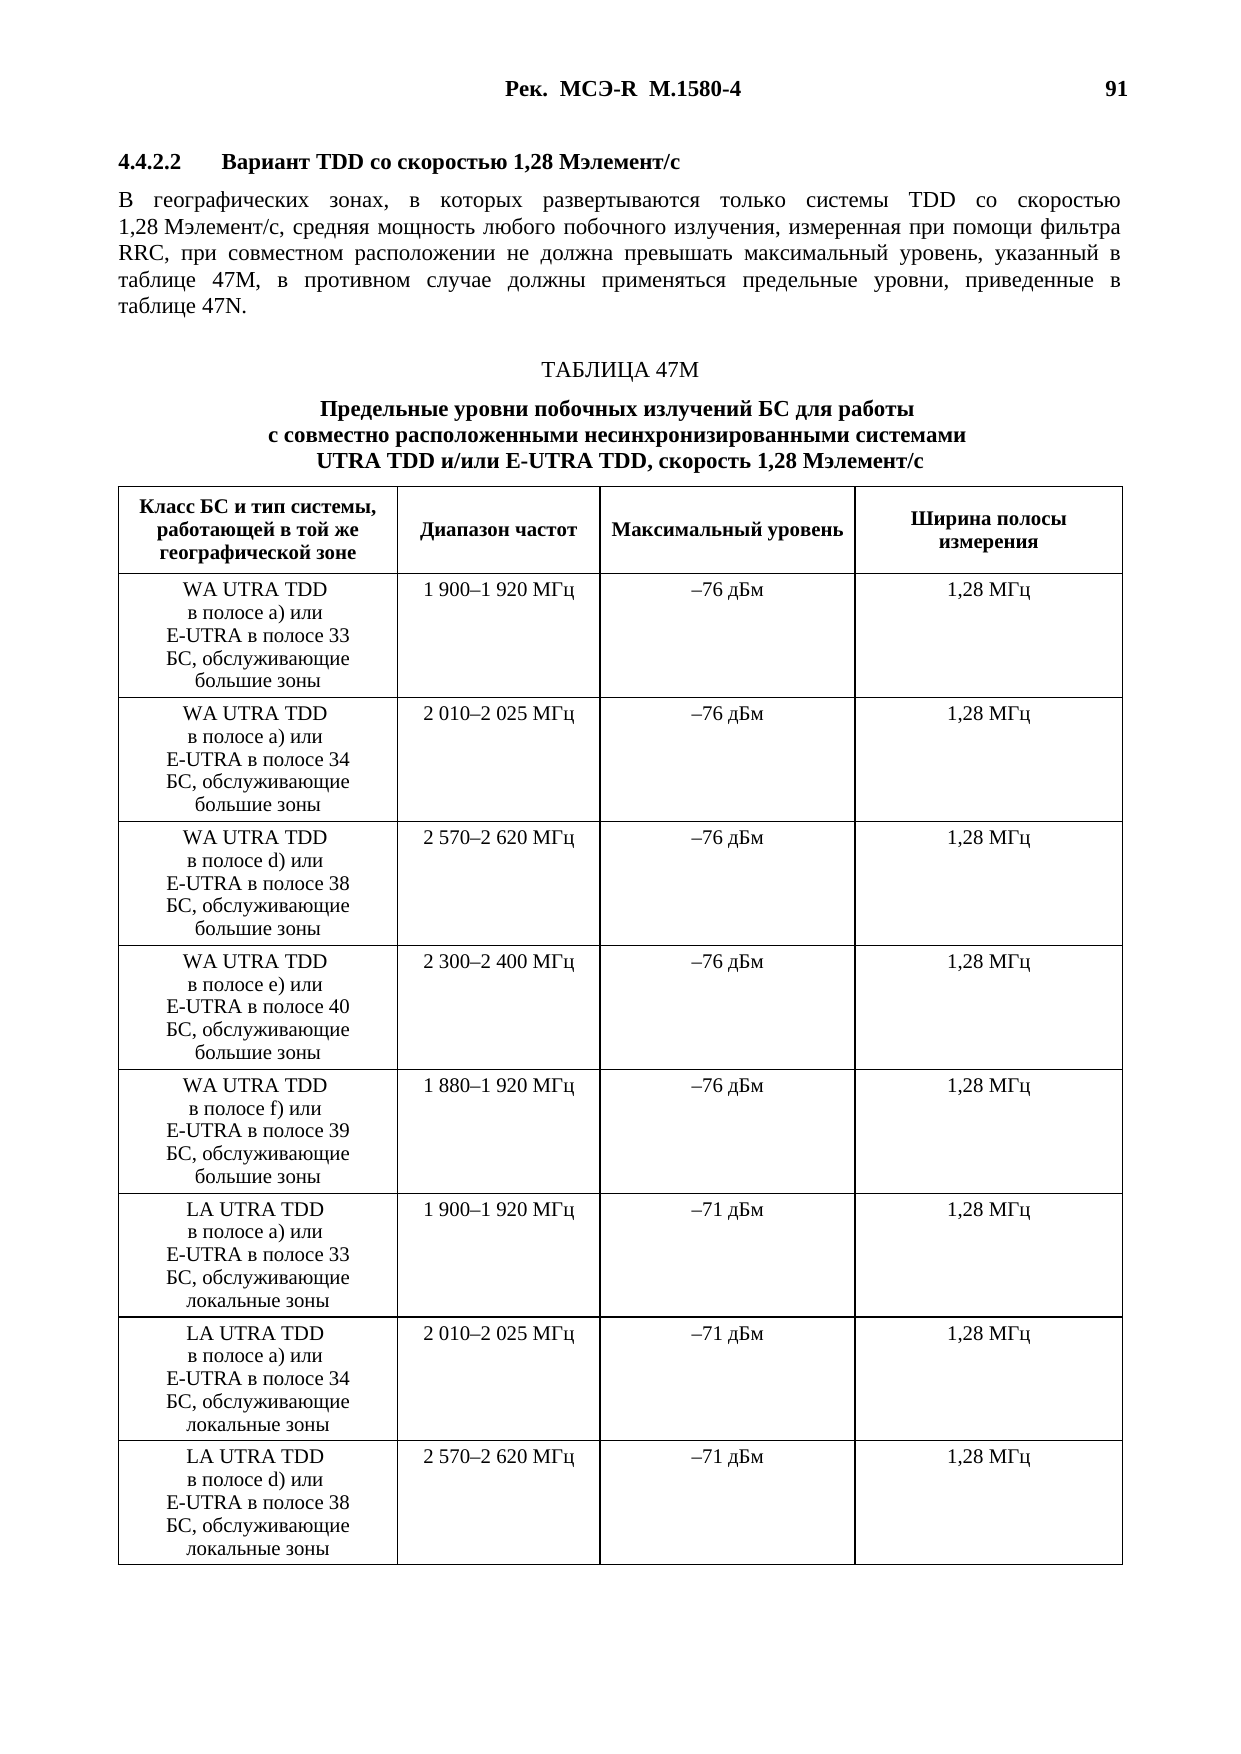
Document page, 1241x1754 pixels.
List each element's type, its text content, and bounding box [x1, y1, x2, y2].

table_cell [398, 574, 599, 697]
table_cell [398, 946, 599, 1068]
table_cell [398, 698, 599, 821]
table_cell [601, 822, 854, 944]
title Предельные уровни побочных излучений БС для работы с совместно расположенными несинхронизированными системами UTRA TDD и/или E-UTRA TDD, скорость 1,28 Мэлемент/с [118, 395, 1122, 474]
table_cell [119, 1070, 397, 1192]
text ТАБЛИЦА 47M [118, 356, 1122, 382]
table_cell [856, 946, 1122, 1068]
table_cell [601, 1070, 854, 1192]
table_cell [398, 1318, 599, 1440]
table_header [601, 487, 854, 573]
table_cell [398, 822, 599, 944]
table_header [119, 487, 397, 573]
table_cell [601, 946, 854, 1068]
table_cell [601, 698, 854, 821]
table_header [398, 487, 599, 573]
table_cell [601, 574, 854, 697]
text В географических зонах, в которых развертываются только системы TDD со скоростью 1,28 Мэлемент/с, средняя мощность любого побочного излучения, измеренная при помощи фильтра RRC, при совместном расположении не должна превышать максимальный уровень, указанный в таблице 47M, в противном случае должны применяться предельные уровни, приведенные в таблице 47N. [118, 187, 1122, 318]
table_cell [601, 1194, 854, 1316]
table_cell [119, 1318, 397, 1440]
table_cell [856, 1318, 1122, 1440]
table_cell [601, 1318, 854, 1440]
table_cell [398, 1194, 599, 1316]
subtitle 4.4.2.2 Вариант TDD со скоростью 1,28 Мэлемент/с [118, 148, 1122, 174]
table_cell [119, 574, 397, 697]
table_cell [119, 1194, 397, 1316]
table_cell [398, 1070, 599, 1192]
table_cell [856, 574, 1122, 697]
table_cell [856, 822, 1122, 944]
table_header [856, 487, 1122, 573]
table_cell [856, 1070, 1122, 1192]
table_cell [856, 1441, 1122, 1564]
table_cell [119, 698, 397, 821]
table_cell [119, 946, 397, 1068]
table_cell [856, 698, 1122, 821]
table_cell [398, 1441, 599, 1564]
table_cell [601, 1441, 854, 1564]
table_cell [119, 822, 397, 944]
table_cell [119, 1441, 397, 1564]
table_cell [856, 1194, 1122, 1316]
